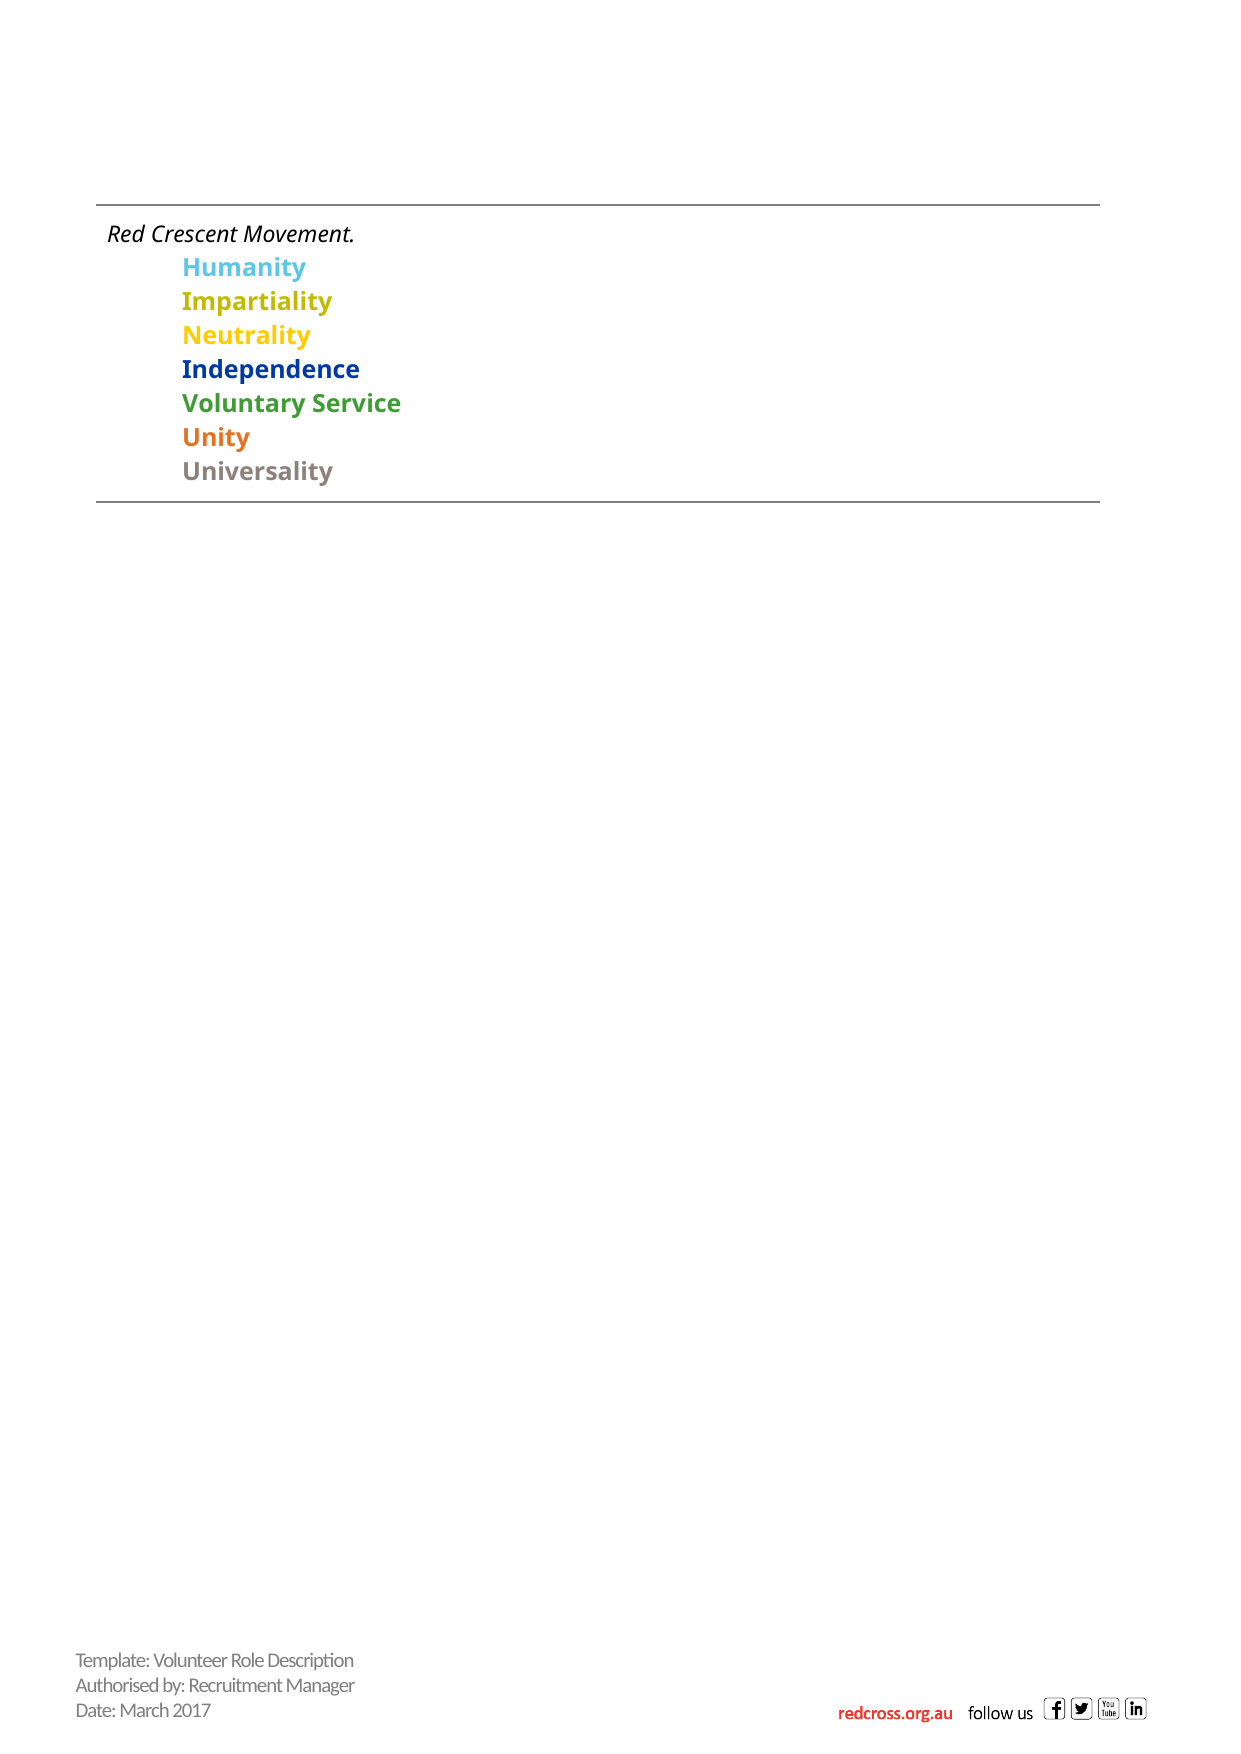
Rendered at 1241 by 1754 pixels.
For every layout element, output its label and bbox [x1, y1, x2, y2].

table_cell [96, 206, 1100, 501]
picture [798, 1678, 1179, 1736]
